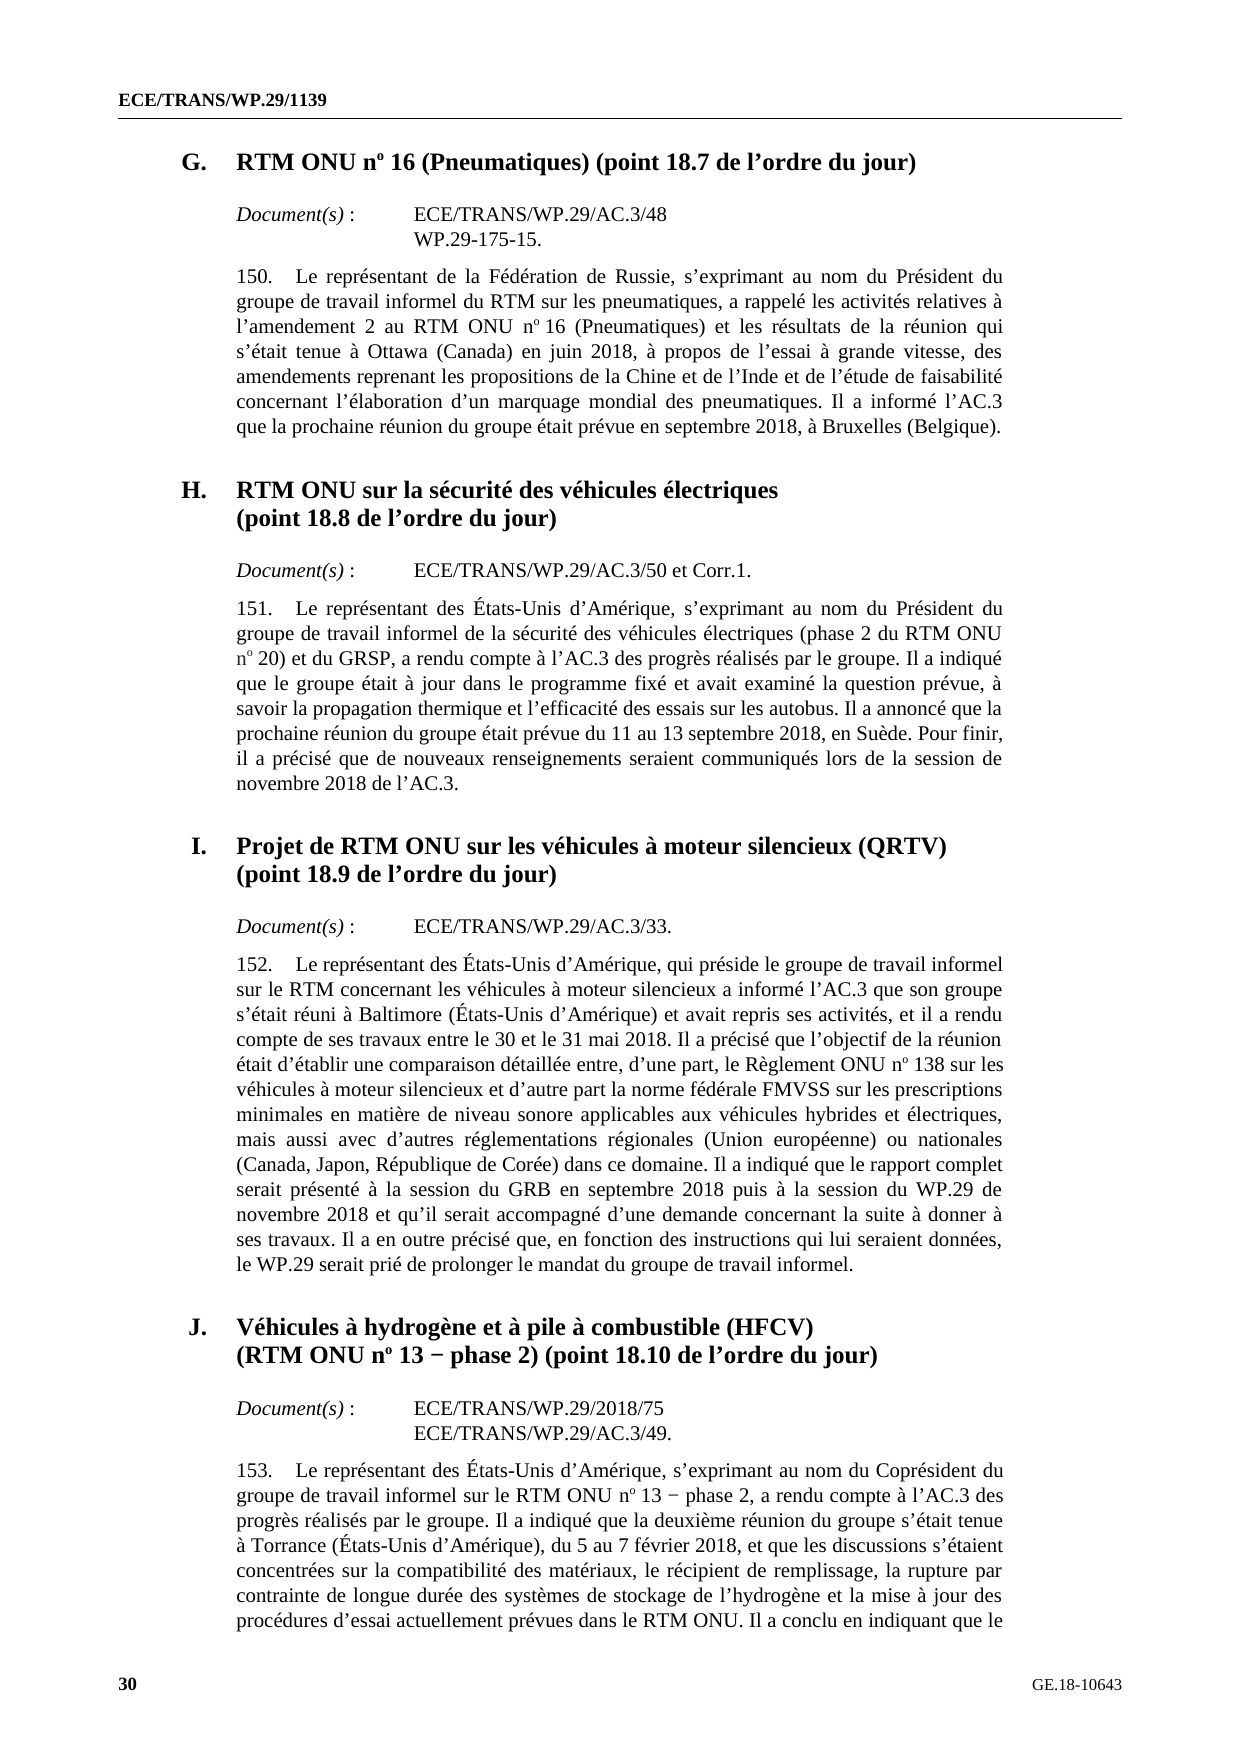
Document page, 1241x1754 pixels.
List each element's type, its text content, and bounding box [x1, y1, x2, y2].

text Document(s) : ECE/TRANS/WP.29/AC.3/50 et Corr.1. [236, 557, 1004, 582]
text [236, 1457, 1004, 1632]
text Document(s) : ECE/TRANS/WP.29/2018/75 ECE/TRANS/WP.29/AC.3/49. [236, 1394, 1004, 1444]
text J. Véhicules à hydrogène et à pile à combustible (HFCV) (RTM ONU no 13 − phase 2) (point 18.10 de l’ordre du jour) [118, 1313, 1004, 1369]
text 150. Le représentant de la Fédération de Russie, s’exprimant au nom du Président du groupe de travail informel du RTM sur les pneumatiques, a rappelé les activités relatives à l’amendement 2 au RTM ONU no 16 (Pneumatiques) et les résultats de la réunion qui s’était tenue à Ottawa (Canada) en juin 2018, à propos de l’essai à grande vitesse, des amendements reprenant les propositions de la Chine et de l’Inde et de l’étude de faisabilité concernant l’élaboration d’un marquage mondial des pneumatiques. Il a informé l’AC.3 que la prochaine réunion du groupe était prévue en septembre 2018, à Bruxelles (Belgique). [236, 263, 1004, 438]
text I. Projet de RTM ONU sur les véhicules à moteur silencieux (QRTV) (point 18.9 de l’ordre du jour) [118, 832, 1004, 888]
text H. RTM ONU sur la sécurité des véhicules électriques (point 18.8 de l’ordre du jour) [118, 476, 1004, 532]
text Document(s) : ECE/TRANS/WP.29/AC.3/48 WP.29-175-15. [236, 201, 1004, 251]
text 151. Le représentant des États-Unis d’Amérique, s’exprimant au nom du Président du groupe de travail informel de la sécurité des véhicules électriques (phase 2 du RTM ONU no 20) et du GRSP, a rendu compte à l’AC.3 des progrès réalisés par le groupe. Il a indiqué que le groupe était à jour dans le programme fixé et avait examiné la question prévue, à savoir la propagation thermique et l’efficacité des essais sur les autobus. Il a annoncé que la prochaine réunion du groupe était prévue du 11 au 13 septembre 2018, en Suède. Pour finir, il a précisé que de nouveaux renseignements seraient communiqués lors de la session de novembre 2018 de l’AC.3. [236, 594, 1004, 794]
text G. RTM ONU no 16 (Pneumatiques) (point 18.7 de l’ordre du jour) [118, 148, 1004, 176]
text Document(s) : ECE/TRANS/WP.29/AC.3/33. [236, 913, 1004, 938]
text 152. Le représentant des États-Unis d’Amérique, qui préside le groupe de travail informel sur le RTM concernant les véhicules à moteur silencieux a informé l’AC.3 que son groupe s’était réuni à Baltimore (États-Unis d’Amérique) et avait repris ses activités, et il a rendu compte de ses travaux entre le 30 et le 31 mai 2018. Il a précisé que l’objectif de la réunion était d’établir une comparaison détaillée entre, d’une part, le Règlement ONU no 138 sur les véhicules à moteur silencieux et d’autre part la norme fédérale FMVSS sur les prescriptions minimales en matière de niveau sonore applicables aux véhicules hybrides et électriques, mais aussi avec d’autres réglementations régionales (Union européenne) ou nationales (Canada, Japon, République de Corée) dans ce domaine. Il a indiqué que le rapport complet serait présenté à la session du GRB en septembre 2018 puis à la session du WP.29 de novembre 2018 et qu’il serait accompagné d’une demande concernant la suite à donner à ses travaux. Il a en outre précisé que, en fonction des instructions qui lui seraient données, le WP.29 serait prié de prolonger le mandat du groupe de travail informel. [236, 951, 1004, 1276]
